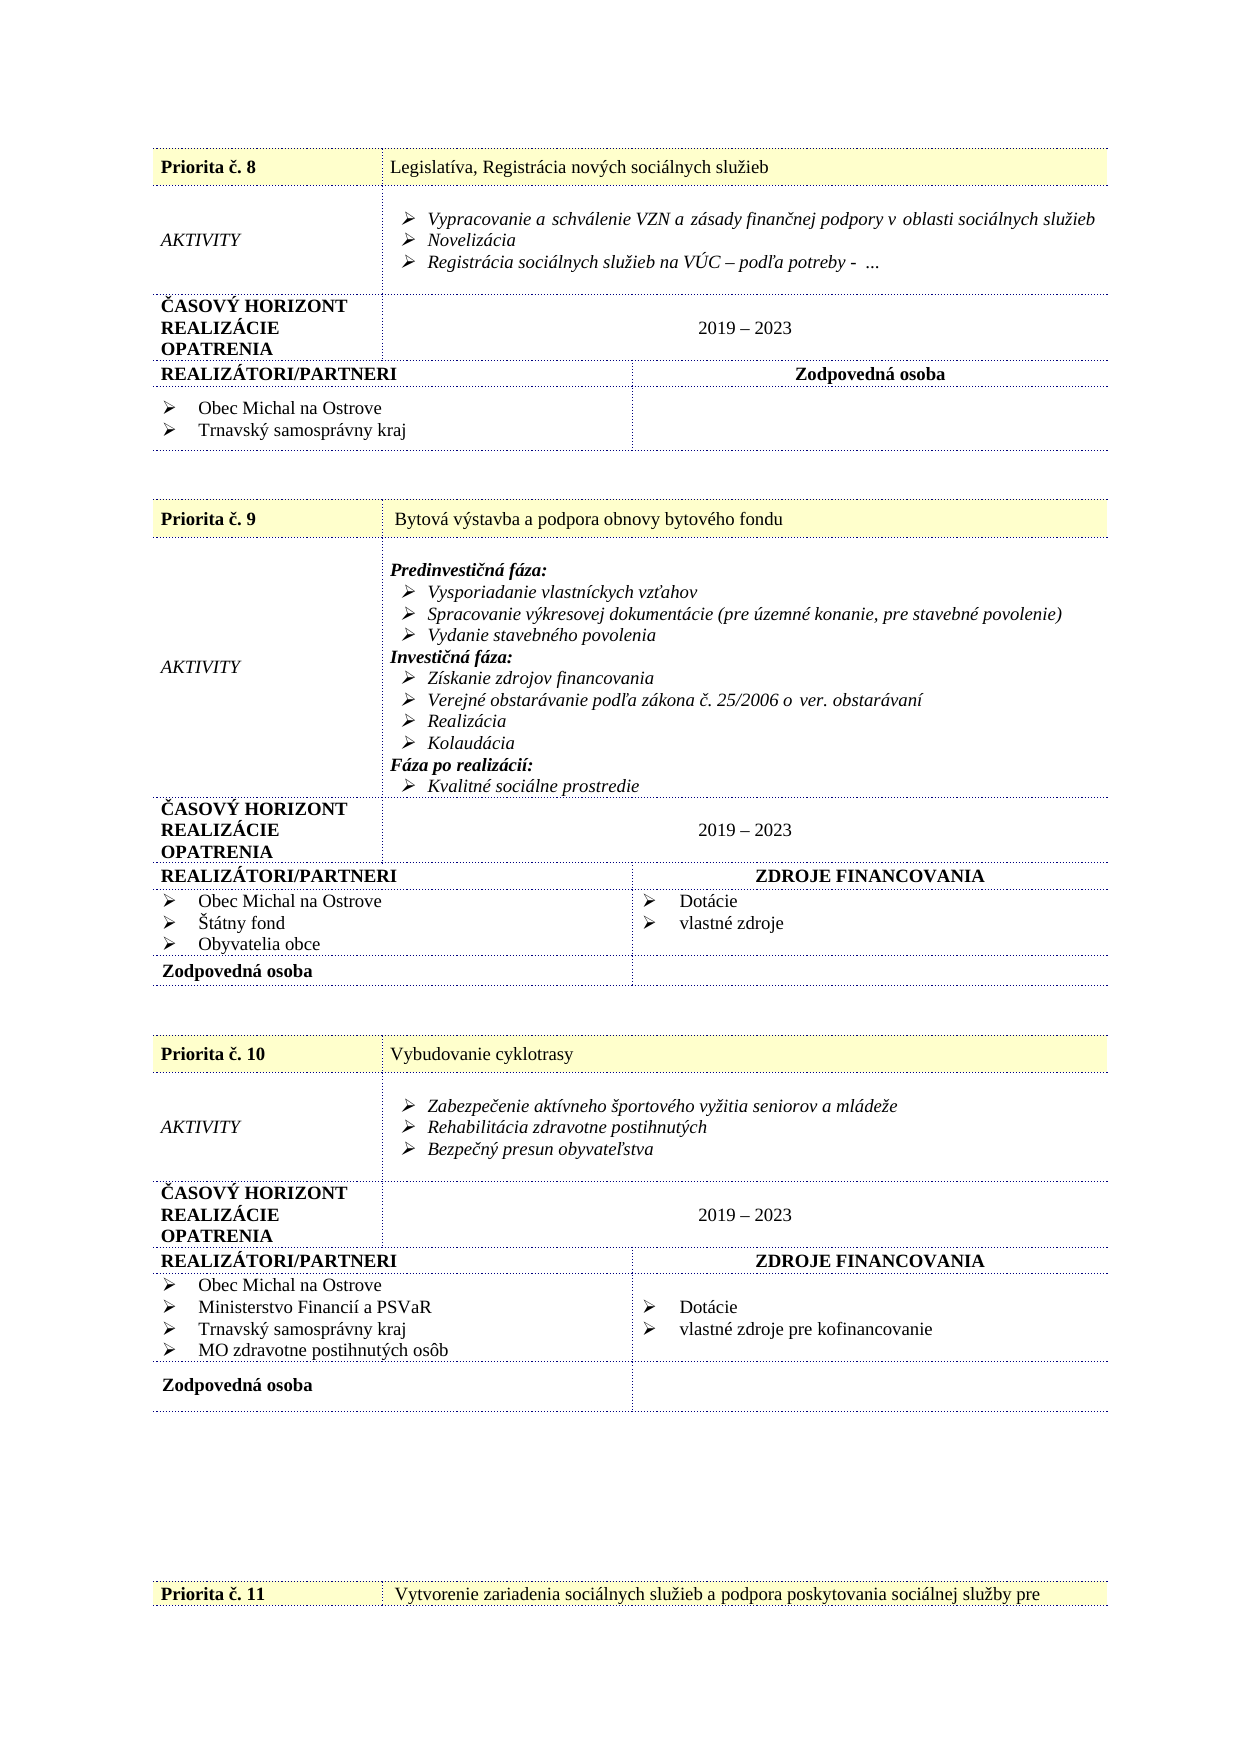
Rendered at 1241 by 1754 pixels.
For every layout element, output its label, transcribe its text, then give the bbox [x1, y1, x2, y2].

table_cell ZDROJE FINANCOVANIA [633, 862, 1107, 889]
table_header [383, 1581, 1107, 1605]
table_cell Vypracovanie a schválenie VZN a zásady finančnej podpory v oblasti sociálnych služieb Novelizácia Registrácia sociálnych služieb na VÚC – podľa potreby - ... [383, 185, 1107, 294]
table_cell 2019 – 2023 [383, 294, 1107, 360]
table_cell [633, 955, 1107, 985]
table_cell 2019 – 2023 [383, 797, 1107, 862]
table_cell Zabezpečenie aktívneho športového vyžitia seniorov a mládeže Rehabilitácia zdravotne postihnutých Bezpečný presun obyvateľstva [383, 1072, 1107, 1181]
table_cell Obec Michal na Ostrove Ministerstvo Financií a PSVaR Trnavský samosprávny kraj MO zdravotne postihnutých osôb [153, 1273, 632, 1361]
table_cell ZDROJE FINANCOVANIA [633, 1247, 1107, 1273]
table_cell AKTIVITY [153, 537, 382, 797]
table_cell Legislatíva, Registrácia nových sociálnych služieb [383, 148, 1107, 185]
table_cell Obec Michal na Ostrove Trnavský samosprávny kraj [153, 386, 632, 450]
table_cell Zodpovedná osoba [153, 955, 632, 985]
table_header Priorita č. 10 [153, 1035, 382, 1072]
table_cell Dotácie vlastné zdroje pre kofinancovanie [633, 1273, 1107, 1361]
table_cell REALIZÁTORI/PARTNERI [153, 862, 632, 889]
table_header Priorita č. 11 [153, 1581, 382, 1605]
table_cell ČASOVÝ HORIZONT REALIZÁCIE OPATRENIA [153, 797, 382, 862]
table_cell ČASOVÝ HORIZONT REALIZÁCIE OPATRENIA [153, 1181, 382, 1247]
table_cell Dotácie vlastné zdroje [633, 889, 1107, 955]
table_header Priorita č. 9 [153, 499, 382, 537]
table_header Vybudovanie cyklotrasy [383, 1035, 1107, 1072]
table_cell Zodpovedná osoba [633, 360, 1107, 386]
table_cell Zodpovedná osoba [153, 1361, 632, 1411]
table_cell Obec Michal na Ostrove Štátny fond Obyvatelia obce [153, 889, 632, 955]
table_cell [633, 1361, 1107, 1411]
table_cell Priorita č. 8 [153, 148, 382, 185]
table_cell [633, 386, 1107, 450]
table_cell REALIZÁTORI/PARTNERI [153, 1247, 632, 1273]
table_cell AKTIVITY [153, 185, 382, 294]
table_cell Predinvestičná fáza: Vysporiadanie vlastníckych vzťahov Spracovanie výkresovej dokumentácie (pre územné konanie, pre stavebné povolenie) Vydanie stavebného povolenia Investičná fáza: Získanie zdrojov financovania Verejné obstarávanie podľa zákona č. 25/2006 o ver. obstarávaní Realizácia Kolaudácia Fáza po realizácií: Kvalitné sociálne prostredie [383, 537, 1107, 797]
table_cell AKTIVITY [153, 1072, 382, 1181]
table_cell REALIZÁTORI/PARTNERI [153, 360, 632, 386]
table_cell 2019 – 2023 [383, 1181, 1107, 1247]
table_header Bytová výstavba a podpora obnovy bytového fondu [383, 499, 1107, 537]
table_cell ČASOVÝ HORIZONT REALIZÁCIE OPATRENIA [153, 294, 382, 360]
